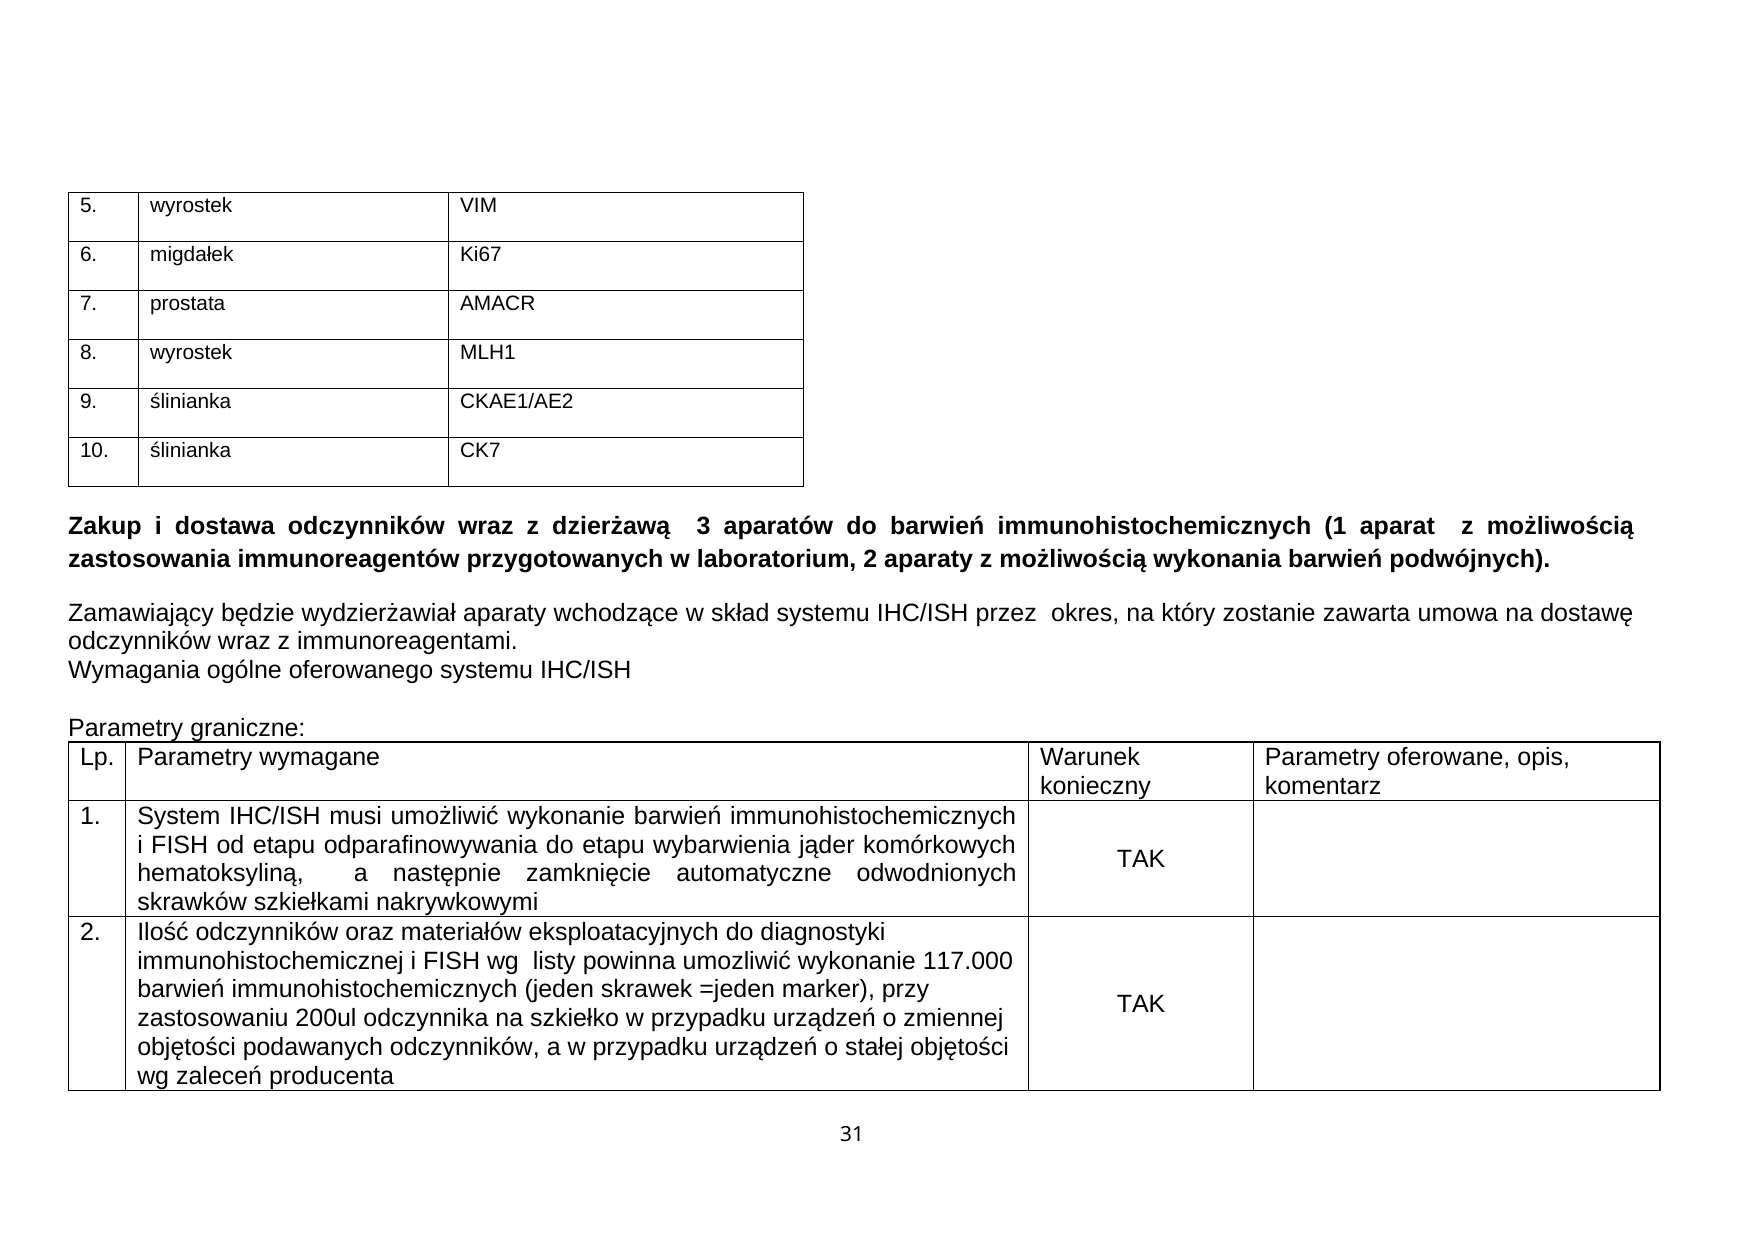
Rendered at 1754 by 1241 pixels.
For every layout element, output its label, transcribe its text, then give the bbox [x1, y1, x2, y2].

table_header Parametry oferowane, opis, komentarz [1254, 743, 1659, 800]
table_header Lp. [69, 743, 125, 800]
table_cell ślinianka [139, 438, 448, 486]
table_cell wyrostek [139, 193, 448, 241]
text Wymagania ogólne oferowanego systemu IHC/ISH [68, 655, 1636, 684]
table_header Parametry wymagane [126, 743, 1028, 800]
table_cell 9. [69, 389, 138, 437]
table_header Warunek konieczny [1029, 743, 1253, 800]
table_cell ślinianka [139, 389, 448, 437]
table_cell prostata [139, 291, 448, 339]
table_cell 2. [69, 917, 125, 1089]
table_cell System IHC/ISH musi umożliwić wykonanie barwień immunohistochemicznych i FISH od etapu odparafinowywania do etapu wybarwienia jąder komórkowych hematoksyliną, a następnie zamknięcie automatyczne odwodnionych skrawków szkiełkami nakrywkowymi [126, 801, 1028, 916]
text Zakup i dostawa odczynników wraz z dzierżawą 3 aparatów do barwień immunohistochemicznych (1 aparat z możliwością zastosowania immunoreagentów przygotowanych w laboratorium, 2 aparaty z możliwością wykonania barwień podwójnych). [68, 511, 1636, 572]
table_cell CKAE1/AE2 [449, 389, 803, 437]
table_cell VIM [449, 193, 803, 241]
text Zamawiający będzie wydzierżawiał aparaty wchodzące w skład systemu IHC/ISH przez okres, na który zostanie zawarta umowa na dostawę odczynników wraz z immunoreagentami. [68, 598, 1636, 655]
table_cell 10. [69, 438, 138, 486]
table_cell 6. [69, 242, 138, 290]
table_cell wyrostek [139, 340, 448, 388]
table_cell TAK [1029, 917, 1253, 1089]
text Parametry graniczne: [68, 713, 1636, 741]
table_cell 5. [69, 193, 138, 241]
table_cell CK7 [449, 438, 803, 486]
table_cell [1254, 801, 1659, 916]
table_cell [1254, 917, 1659, 1089]
table_cell MLH1 [449, 340, 803, 388]
table_cell TAK [1029, 801, 1253, 916]
table_cell 7. [69, 291, 138, 339]
table_cell Ki67 [449, 242, 803, 290]
table_cell 1. [69, 801, 125, 916]
table_cell migdałek [139, 242, 448, 290]
table_cell 8. [69, 340, 138, 388]
table_cell AMACR [449, 291, 803, 339]
table_cell Ilość odczynników oraz materiałów eksploatacyjnych do diagnostyki immunohistochemicznej i FISH wg listy powinna umozliwić wykonanie 117.000 barwień immunohistochemicznych (jeden skrawek =jeden marker), przy zastosowaniu 200ul odczynnika na szkiełko w przypadku urządzeń o zmiennej objętości podawanych odczynników, a w przypadku urządzeń o stałej objętości wg zaleceń producenta [126, 917, 1028, 1089]
